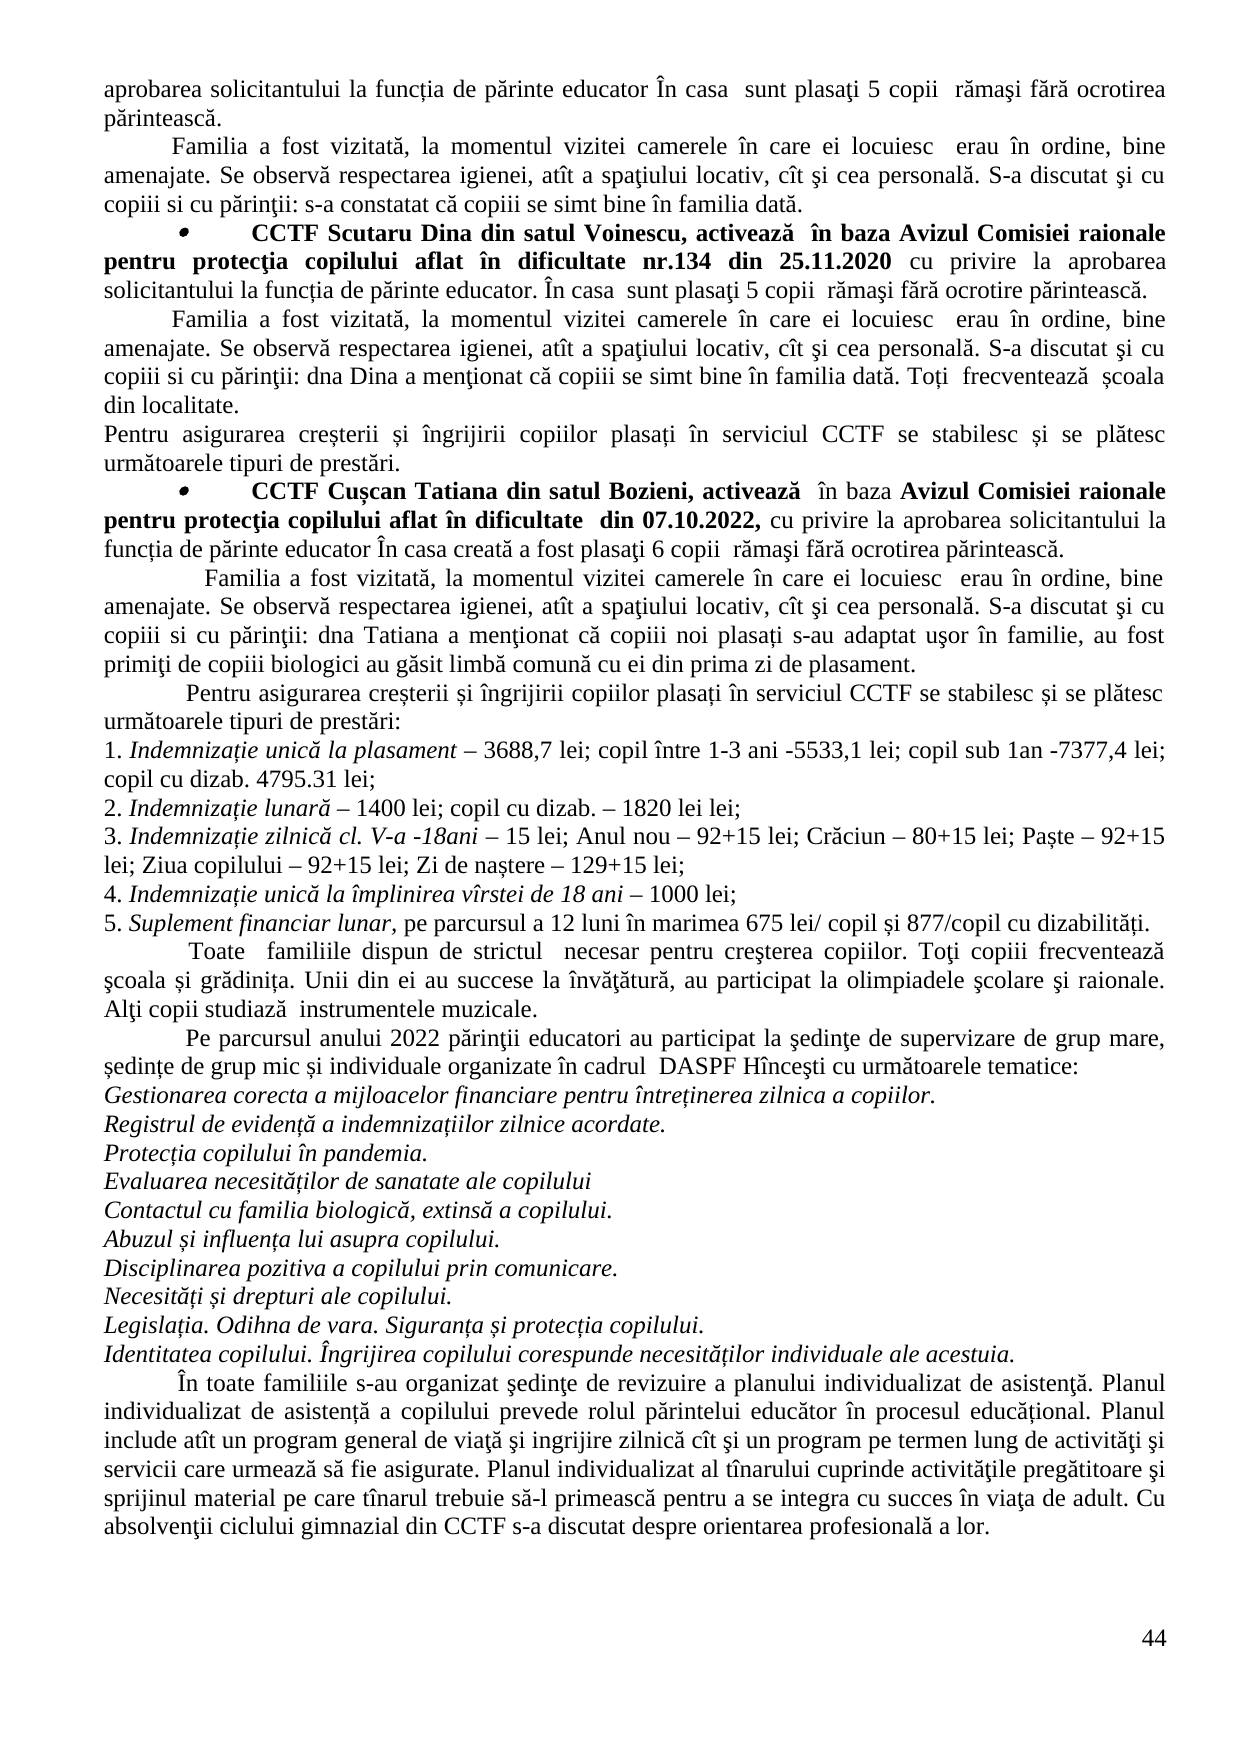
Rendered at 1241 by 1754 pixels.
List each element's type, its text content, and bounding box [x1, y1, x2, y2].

text Pe parcursul anului 2022 părinţii educatori au participat la şedinţe de supervizare de grup mare, ședințe de grup mic și individuale organizate în cadrul DASPF Hînceşti cu următoarele tematice: [103, 1023, 1167, 1080]
list CCTF Cușcan Tatiana din satul Bozieni, activează în baza Avizul Comisiei raionale pentru protecţia copilului aflat în dificultate din 07.10.2022, cu privire la aprobarea solicitantului la funcția de părinte educator În casa creată a fost plasaţi 6 copii rămaşi fără ocrotirea părintească. [103, 476, 1167, 563]
text 2. Indemnizație lunară – 1400 lei; copil cu dizab. – 1820 lei lei; [103, 793, 1167, 821]
text Pentru asigurarea creșterii și îngrijirii copiilor plasați în serviciul CCTF se stabilesc și se plătesc următoarele tipuri de prestări: [103, 678, 1167, 735]
text Pentru asigurarea creșterii și îngrijirii copiilor plasați în serviciul CCTF se stabilesc și se plătesc următoarele tipuri de prestări. [103, 419, 1167, 476]
text 3. Indemnizație zilnică cl. V-a -18ani – 15 lei; Anul nou – 92+15 lei; Crăciun – 80+15 lei; Paște – 92+15 lei; Ziua copilului – 92+15 lei; Zi de naștere – 129+15 lei; [103, 821, 1167, 879]
text În toate familiile s-au organizat şedinţe de revizuire a planului individualizat de asistenţă. Planul individualizat de asistență a copilului prevede rolul părintelui educător în procesul educățional. Planul include atît un program general de viaţă şi ingrijire zilnică cît şi un program pe termen lung de activităţi şi servicii care urmează să fie asigurate. Planul individualizat al tînarului cuprinde activităţile pregătitoare şi sprijinul material pe care tînarul trebuie să-l primească pentru a se integra cu succes în viaţa de adult. Cu absolvenţii ciclului gimnazial din CCTF s-a discutat despre orientarea profesională a lor. [103, 1368, 1167, 1540]
text Familia a fost vizitată, la momentul vizitei camerele în care ei locuiesc erau în ordine, bine amenajate. Se observă respectarea igienei, atît a spaţiului locativ, cît şi cea personală. S-a discutat şi cu copiii si cu părinţii: s-a constatat că copiii se simt bine în familia dată. [103, 131, 1167, 218]
list CCTF Scutaru Dina din satul Voinescu, activează în baza Avizul Comisiei raionale pentru protecţia copilului aflat în dificultate nr.134 din 25.11.2020 cu privire la aprobarea solicitantului la funcția de părinte educator. În casa sunt plasaţi 5 copii rămaşi fără ocrotire părintească. [103, 218, 1167, 304]
text Familia a fost vizitată, la momentul vizitei camerele în care ei locuiesc erau în ordine, bine amenajate. Se observă respectarea igienei, atît a spaţiului locativ, cît şi cea personală. S-a discutat şi cu copiii si cu părinţii: dna Dina a menţionat că copiii se simt bine în familia dată. Toți frecventează școala din localitate. [103, 304, 1167, 419]
text 5. Suplement financiar lunar, pe parcursul a 12 luni în marimea 675 lei/ copil și 877/copil cu dizabilități. [103, 908, 1167, 936]
text 1. Indemnizație unică la plasament – 3688,7 lei; copil între 1-3 ani -5533,1 lei; copil sub 1an -7377,4 lei; copil cu dizab. 4795.31 lei; [103, 735, 1167, 793]
text Toate familiile dispun de strictul necesar pentru creşterea copiilor. Toţi copiii frecventează şcoala și grădinița. Unii din ei au succese la învăţătură, au participat la olimpiadele şcolare şi raionale. Alţi copii studiază instrumentele muzicale. [103, 936, 1167, 1023]
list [103, 74, 1167, 131]
text Gestionarea corecta a mijloacelor financiare pentru întreținerea zilnica a copiilor. Registrul de evidență a indemnizațiilor zilnice acordate. Protecția copilului în pandemia. Evaluarea necesităților de sanatate ale copilului Contactul cu familia biologică, extinsă a copilului. Abuzul și influența lui asupra copilului. Disciplinarea pozitiva a copilului prin comunicare. Necesități și drepturi ale copilului. Legislația. Odihna de vara. Siguranța și protecția copilului. Identitatea copilului. Îngrijirea copilului corespunde necesităților individuale ale acestuia. [103, 1080, 1167, 1368]
text 4. Indemnizație unică la împlinirea vîrstei de 18 ani – 1000 lei; [103, 879, 1167, 908]
text Familia a fost vizitată, la momentul vizitei camerele în care ei locuiesc erau în ordine, bine amenajate. Se observă respectarea igienei, atît a spaţiului locativ, cît şi cea personală. S-a discutat şi cu copiii si cu părinţii: dna Tatiana a menţionat că copiii noi plasați s-au adaptat uşor în familie, au fost primiţi de copiii biologici au găsit limbă comună cu ei din prima zi de plasament. [103, 563, 1167, 678]
